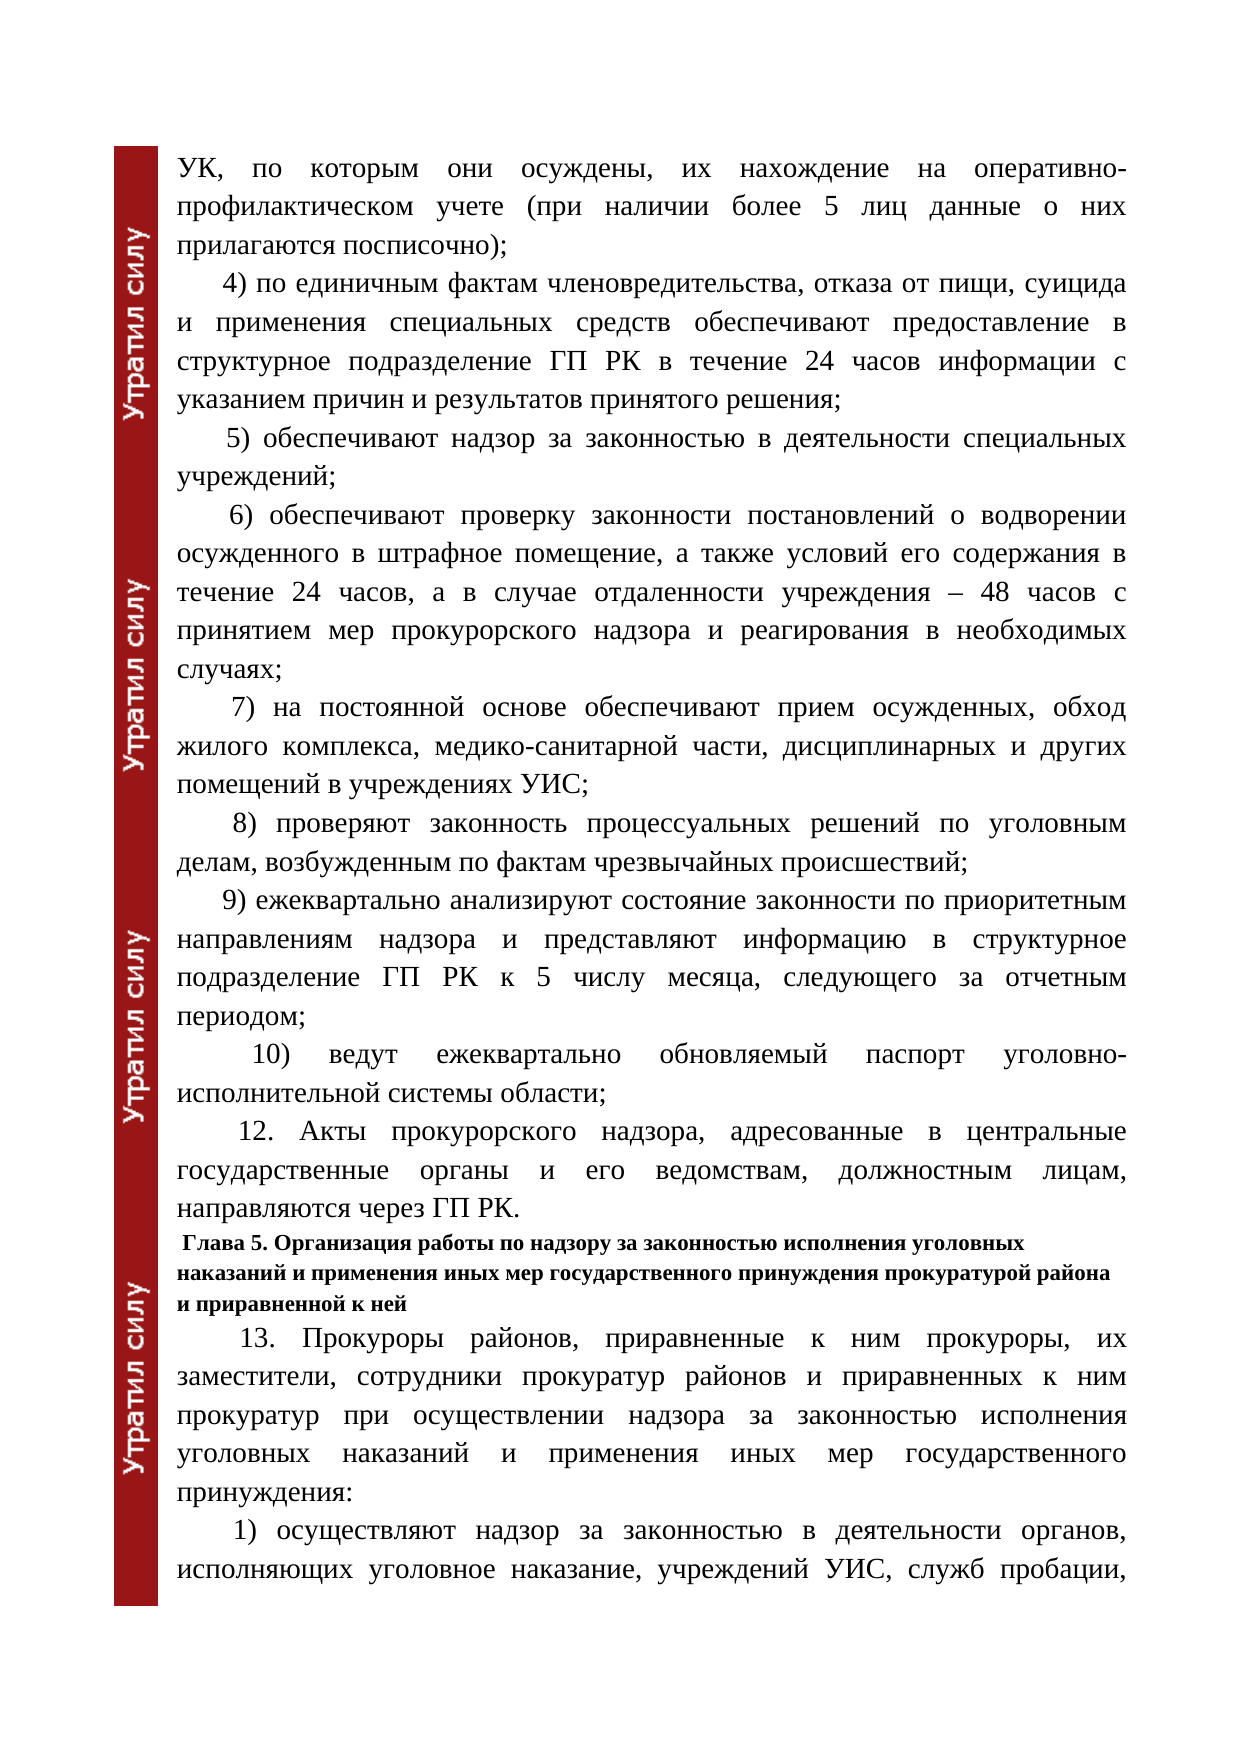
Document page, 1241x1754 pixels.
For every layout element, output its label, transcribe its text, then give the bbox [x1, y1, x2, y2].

text 12. Акты прокурорского надзора, адресованные в центральные государственные органы и его ведомствам, должностным лицам, направляются через ГП РК. [112, 1113, 1128, 1224]
picture [114, 1031, 158, 1036]
text 6) обеспечивают проверку законности постановлений о водворении осужденного в штрафное помещение, а также условий его содержания в течение 24 часов, а в случае отдаленности учреждения – 48 часов с принятием мер прокурорского надзора и реагирования в необходимых случаях; [112, 497, 1128, 684]
picture [114, 146, 158, 150]
text 7) на постоянной основе обеспечивают прием осужденных, обход жилого комплекса, медико-санитарной части, дисциплинарных и других помещений в учреждениях УИС; [112, 689, 1128, 800]
picture [114, 1224, 158, 1229]
picture [114, 261, 158, 266]
text 13. Прокуроры районов, приравненные к ним прокуроры, их заместители, сотрудники прокуратур районов и приравненных к ним прокуратур при осуществлении надзора за законностью исполнения уголовных наказаний и применения иных мер государственного принуждения: [112, 1320, 1128, 1507]
picture [114, 492, 158, 497]
picture [114, 877, 158, 882]
text 8) проверяют законность процессуальных решений по уголовным делам, возбужденным по фактам чрезвычайных происшествий; [112, 805, 1128, 877]
text 4) по единичным фактам членовредительства, отказа от пищи, суицида и применения специальных средств обеспечивают предоставление в структурное подразделение ГП РК в течение 24 часов информации с указанием причин и результатов принятого решения; [112, 266, 1128, 415]
picture [114, 1584, 158, 1606]
picture [114, 1507, 158, 1512]
text 10) ведут ежеквартально обновляемый паспорт уголовно-исполнительной системы области; [112, 1036, 1128, 1108]
picture [114, 800, 158, 805]
text 5) обеспечивают надзор за законностью в деятельности специальных учреждений; [112, 420, 1128, 492]
text Глава 5. Организация работы по надзору за законностью исполнения уголовных наказаний и применения иных мер государственного принуждения прокуратурой района и приравненной к ней [112, 1229, 1128, 1316]
picture [114, 684, 158, 689]
picture [114, 1108, 158, 1113]
text 9) ежеквартально анализируют состояние законности по приоритетным направлениям надзора и представляют информацию в структурное подразделение ГП РК к 5 числу месяца, следующего за отчетным периодом; [112, 882, 1128, 1031]
picture [114, 415, 158, 420]
picture [114, 1316, 158, 1320]
